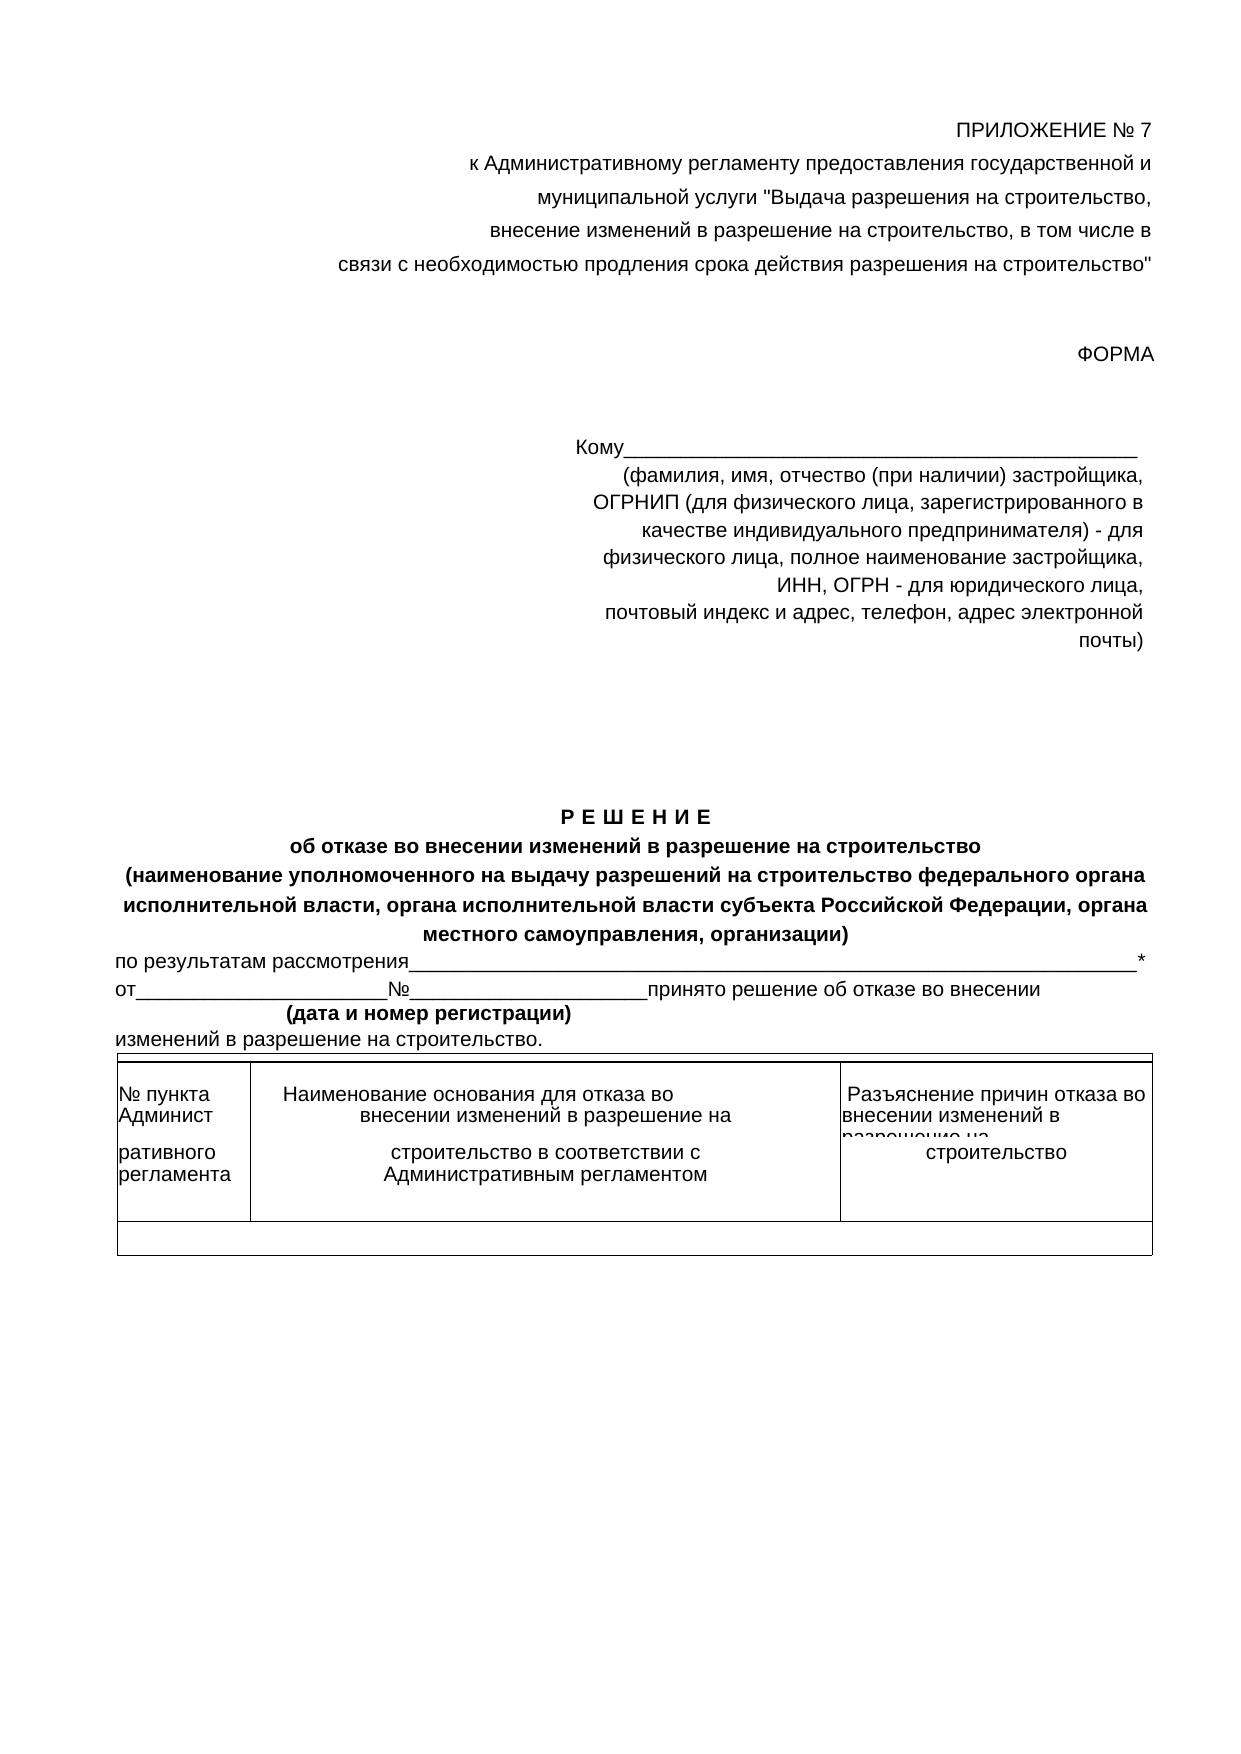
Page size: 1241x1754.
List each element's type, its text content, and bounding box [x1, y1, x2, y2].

table_cell строительство в соответствии с [251, 1136, 840, 1164]
table_cell ративного [118, 1136, 250, 1164]
text изменений в разрешение на строительство. [115, 1025, 1154, 1052]
text (дата и номер регистрации) [286, 1002, 1154, 1025]
text ПРИЛОЖЕНИЕ № 7 к Административному регламенту предоставления государственной и муниципальной услуги "Выдача разрешения на строительство, внесение изменений в разрешение на строительство, в том числе в связи с необходимостью продления срока действия разрешения на строительство" [115, 110, 1152, 278]
text от № принято решение об отказе во внесении [115, 975, 1154, 1002]
table_cell Административным регламентом [251, 1164, 840, 1221]
table_cell регламента [118, 1164, 250, 1221]
text Кому [575, 433, 1154, 460]
text об отказе во внесении изменений в разрешение на строительство (наименование уполномоченного на выдачу разрешений на строительство федерального органа исполнительной власти, органа исполнительной власти субъекта Российской Федерации, органа местного самоуправления, организации) [117, 830, 1154, 947]
table_header Наименование основания для отказа во [251, 1063, 840, 1105]
text (фамилия, имя, отчество (при наличии) застройщика, ОГРНИП (для физического лица, зарегистрированного в качестве индивидуального предпринимателя) - для физического лица, полное наименование застройщика, ИНН, ОГРН - для юридического лица, почтовый индекс и адрес, телефон, адрес электронной почты) [115, 460, 1144, 652]
text РЕШЕНИЕ [117, 801, 1154, 830]
table_cell Админист [118, 1105, 250, 1136]
text по результатам рассмотрения * [115, 947, 1154, 974]
table_header № пункта [118, 1063, 250, 1105]
table_cell внесении изменений в разрешение на [841, 1105, 1152, 1136]
table_cell внесении изменений в разрешение на [251, 1105, 840, 1136]
text ФОРМА [115, 339, 1154, 366]
table_header Разъяснение причин отказа во [841, 1063, 1152, 1105]
table_cell строительство [841, 1136, 1152, 1164]
table_cell [841, 1164, 1152, 1221]
